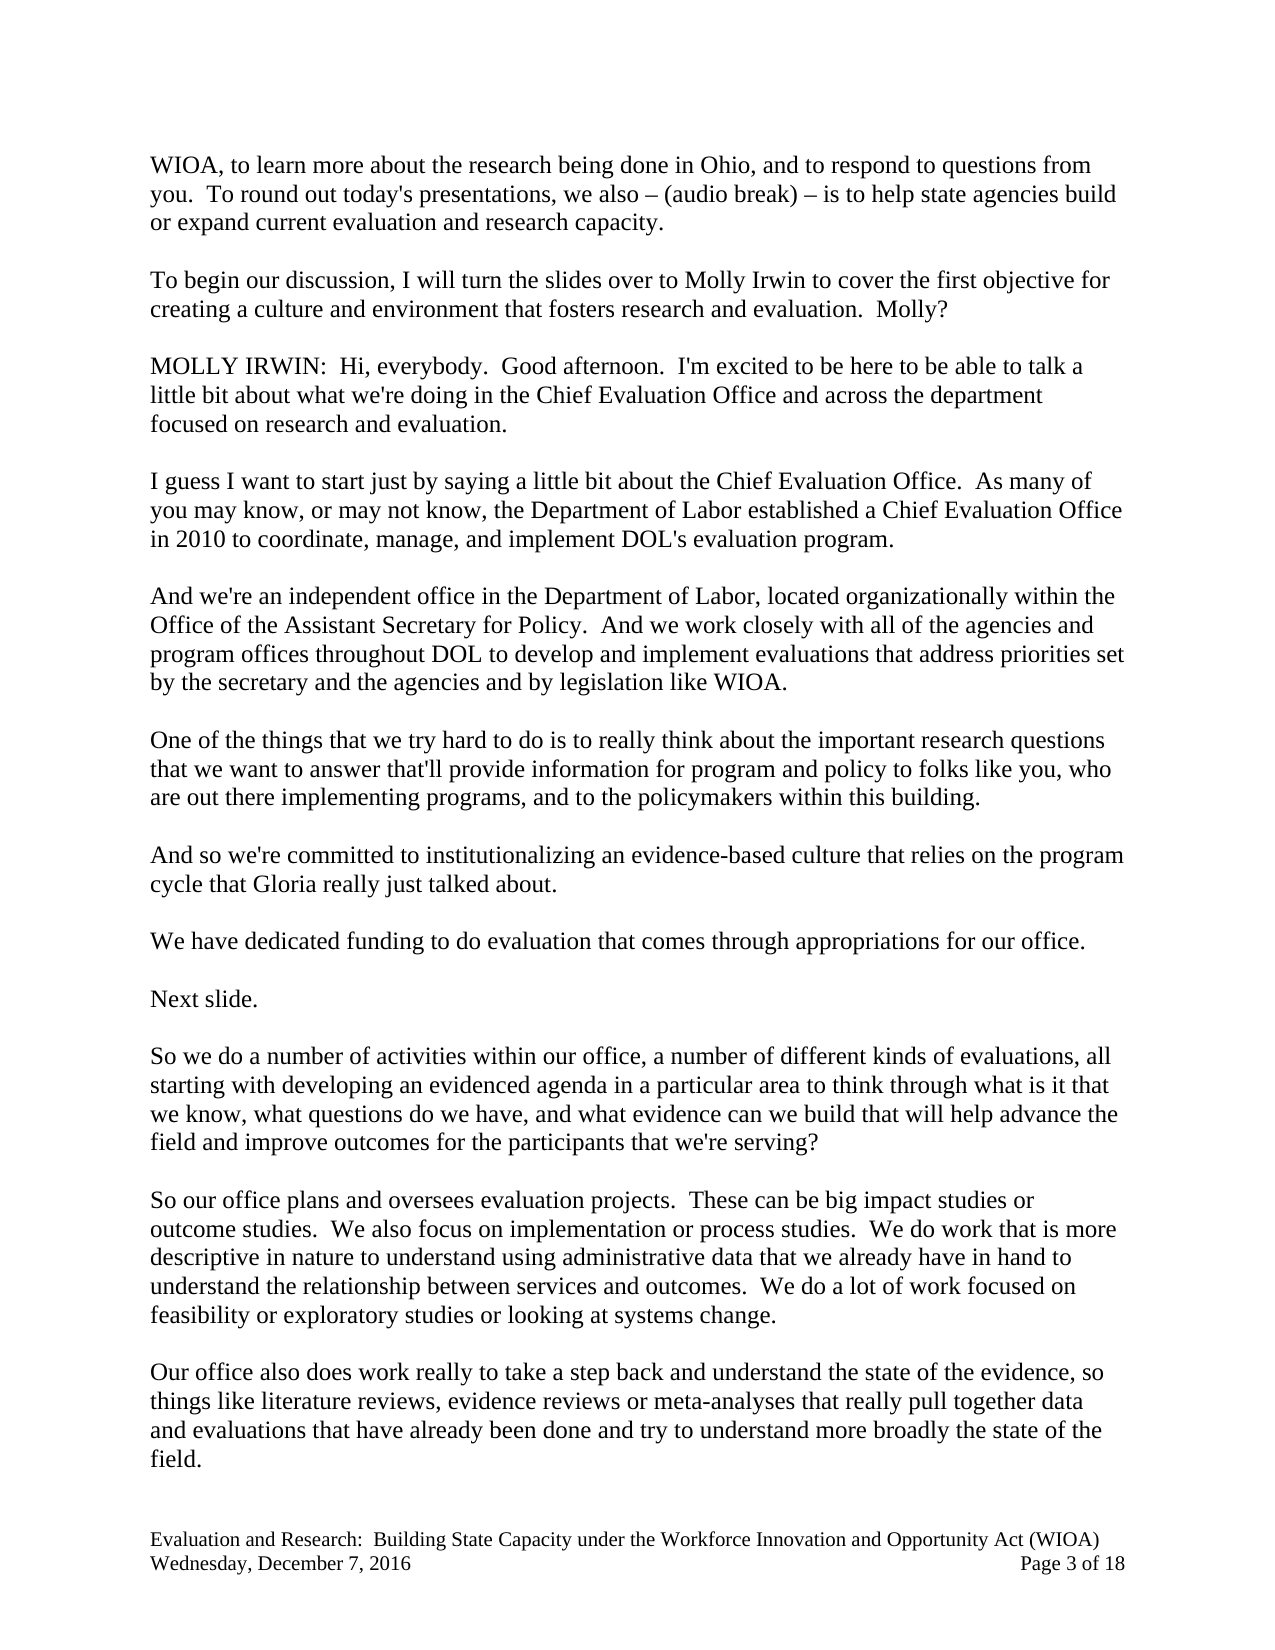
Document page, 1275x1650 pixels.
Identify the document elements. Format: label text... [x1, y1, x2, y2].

text I guess I want to start just by saying a little bit about the Chief Evaluation Office. As many of you may know, or may not know, the Department of Labor established a Chief Evaluation Office in 2010 to coordinate, manage, and implement DOL's evaluation program. [150, 466, 1125, 552]
text So our office plans and oversees evaluation projects. These can be big impact studies or outcome studies. We also focus on implementation or process studies. We do work that is more descriptive in nature to understand using administrative data that we already have in hand to understand the relationship between services and outcomes. We do a lot of work focused on feasibility or exploratory studies or looking at systems change. [150, 1185, 1125, 1329]
text Our office also does work really to take a step back and understand the state of the evidence, so things like literature reviews, evidence reviews or meta-analyses that really pull together data and evaluations that have already been done and try to understand more broadly the state of the field. [150, 1357, 1125, 1472]
text And so we're committed to institutionalizing an evidence-based culture that relies on the program cycle that Gloria really just talked about. [150, 840, 1125, 897]
text So we do a number of activities within our office, a number of different kinds of evaluations, all starting with developing an evidenced agenda in a particular area to think through what is it that we know, what questions do we have, and what evidence can we build that will help advance the field and improve outcomes for the participants that we're serving? [150, 1041, 1125, 1156]
text We have dedicated funding to do evaluation that comes through appropriations for our office. [150, 926, 1125, 955]
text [150, 150, 1125, 236]
text MOLLY IRWIN: Hi, everybody. Good afternoon. I'm excited to be here to be able to talk a little bit about what we're doing in the Chief Evaluation Office and across the department focused on research and evaluation. [150, 351, 1125, 437]
text One of the things that we try hard to do is to really think about the important research questions that we want to answer that'll provide information for program and policy to folks like you, who are out there implementing programs, and to the policymakers within this building. [150, 725, 1125, 811]
text Next slide. [150, 984, 1125, 1012]
text To begin our discussion, I will turn the slides over to Molly Irwin to cover the first objective for creating a culture and environment that fosters research and evaluation. Molly? [150, 265, 1125, 322]
text And we're an independent office in the Department of Labor, located organizationally within the Office of the Assistant Secretary for Policy. And we work closely with all of the agencies and program offices throughout DOL to develop and implement evaluations that address priorities set by the secretary and the agencies and by legislation like WIOA. [150, 581, 1125, 696]
